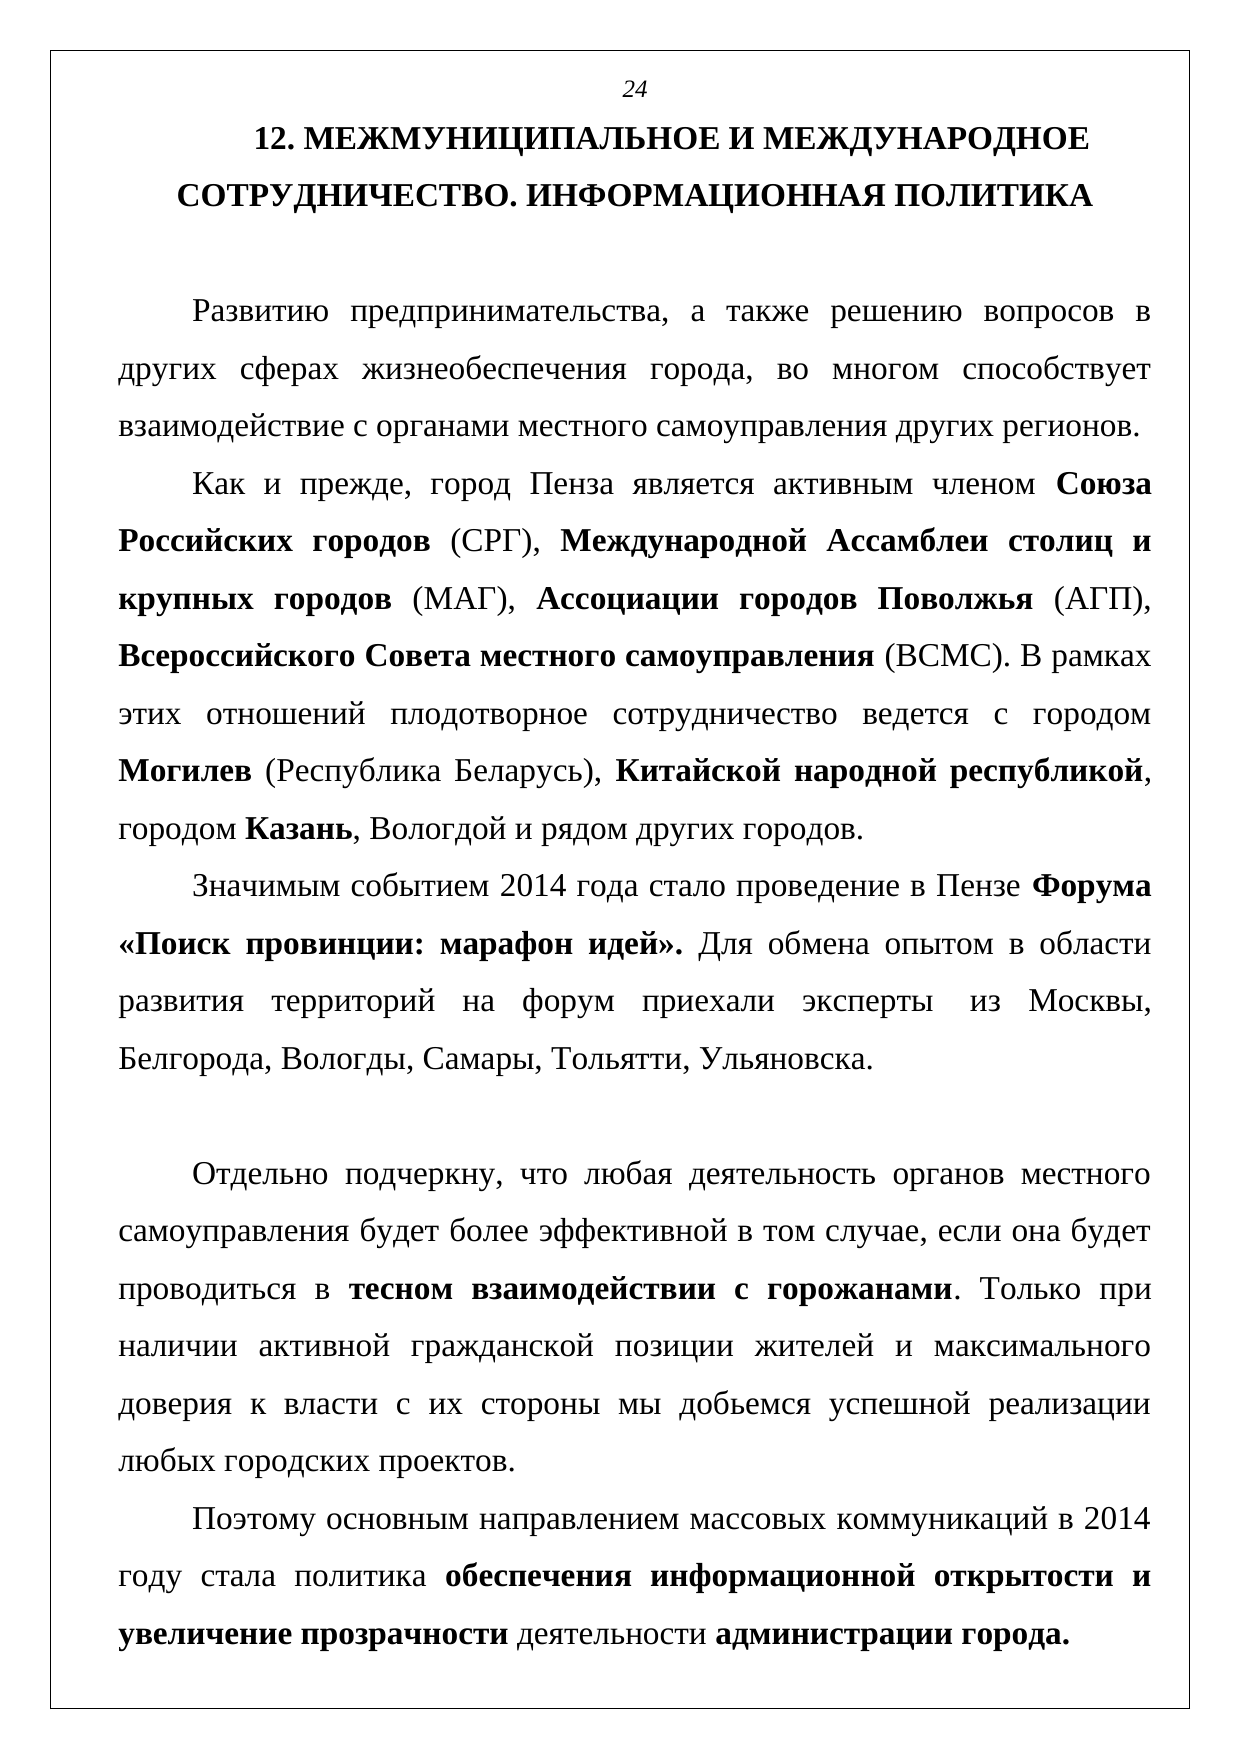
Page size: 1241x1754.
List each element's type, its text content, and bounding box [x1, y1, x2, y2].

text Как и прежде, город Пенза является активным членом Союза Российских городов (СРГ), Международной Ассамблеи столиц и крупных городов (МАГ), Ассоциации городов Поволжья (АГП), Всероссийского Совета местного самоуправления (ВСМС). В рамках этих отношений плодотворное сотрудничество ведется с городом Могилев (Республика Беларусь), Китайской народной республикой, городом Казань, Вологдой и рядом других городов. [118, 463, 1152, 846]
text Значимым событием 2014 года стало проведение в Пензе Форума «Поиск провинции: марафон идей». Для обмена опытом в области развития территорий на форум приехали эксперты из Москвы, Белгорода, Вологды, Самары, Тольятти, Ульяновска. [118, 866, 1152, 1076]
text Развитию предпринимательства, а также решению вопросов в других сферах жизнеобеспечения города, во многом способствует взаимодействие с органами местного самоуправления других регионов. [118, 291, 1152, 444]
text 12. МЕЖМУНИЦИПАЛЬНОЕ И МЕЖДУНАРОДНОЕ СОТРУДНИЧЕСТВО. ИНФОРМАЦИОННАЯ ПОЛИТИКА [118, 118, 1152, 214]
text Отдельно подчеркну, что любая деятельность органов местного самоуправления будет более эффективной в том случае, если она будет проводиться в тесном взаимодействии с горожанами. Только при наличии активной гражданской позиции жителей и максимального доверия к власти с их стороны мы добьемся успешной реализации любых городских проектов. [118, 1153, 1152, 1479]
text Поэтому основным направлением массовых коммуникаций в 2014 году стала политика обеспечения информационной открытости и увеличение прозрачности деятельности администрации города. [118, 1498, 1152, 1651]
